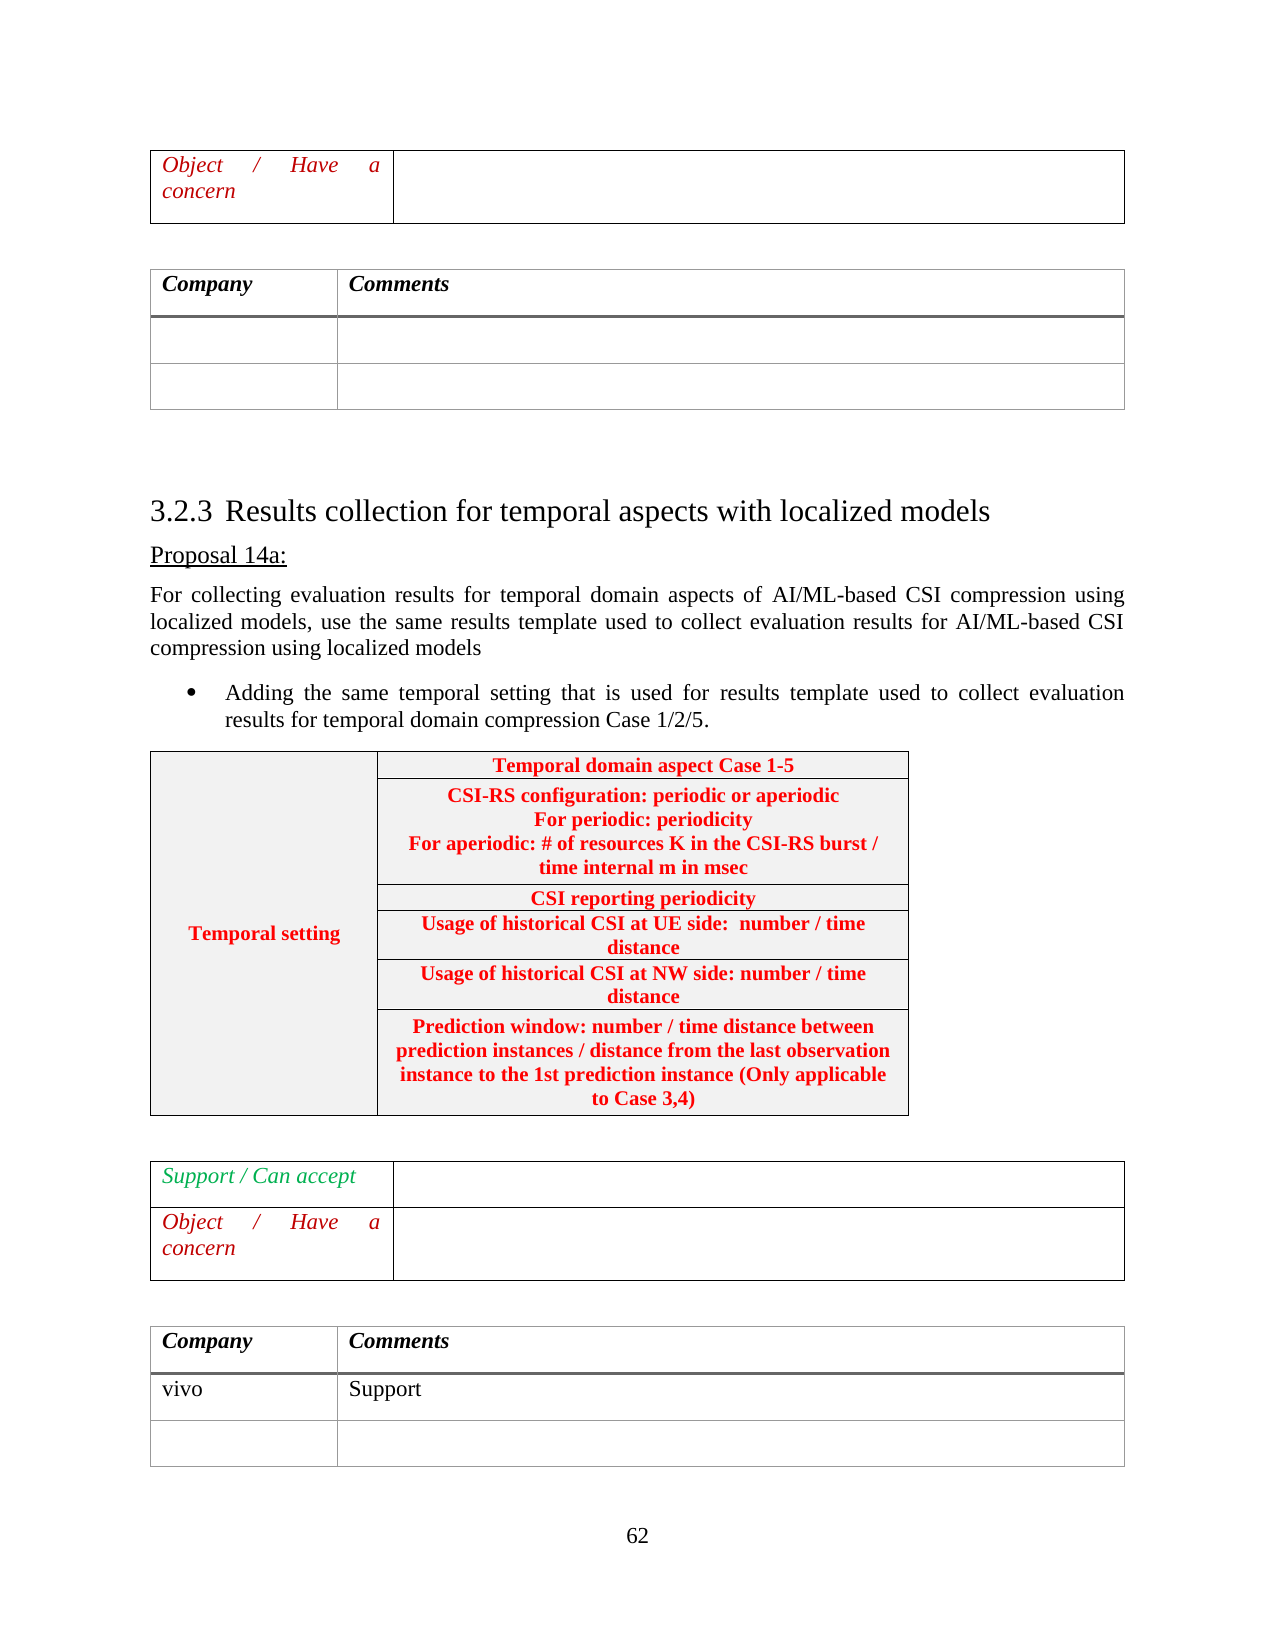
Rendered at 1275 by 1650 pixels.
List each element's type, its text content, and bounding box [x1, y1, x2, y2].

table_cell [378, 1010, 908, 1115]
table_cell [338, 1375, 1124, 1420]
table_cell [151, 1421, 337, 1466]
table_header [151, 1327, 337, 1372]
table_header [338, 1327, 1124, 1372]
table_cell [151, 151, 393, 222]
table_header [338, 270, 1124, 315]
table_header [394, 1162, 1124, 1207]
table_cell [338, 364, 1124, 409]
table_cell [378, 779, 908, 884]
subtitle Results collection for temporal aspects with localized models [150, 492, 1125, 528]
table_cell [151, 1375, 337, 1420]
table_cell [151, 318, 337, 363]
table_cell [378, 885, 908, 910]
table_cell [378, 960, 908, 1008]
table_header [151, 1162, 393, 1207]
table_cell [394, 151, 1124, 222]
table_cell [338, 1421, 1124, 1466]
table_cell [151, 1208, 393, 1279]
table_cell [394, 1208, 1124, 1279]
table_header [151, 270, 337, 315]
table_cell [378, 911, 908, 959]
list Adding the same temporal setting that is used for results template used to collect evaluation results for temporal domain compression Case 1/2/5. [187, 679, 1125, 732]
text Proposal 14a: [150, 540, 1125, 569]
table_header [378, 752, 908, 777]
text For collecting evaluation results for temporal domain aspects of AI/ML-based CSI compression using localized models, use the same results template used to collect evaluation results for AI/ML-based CSI compression using localized models [150, 582, 1125, 661]
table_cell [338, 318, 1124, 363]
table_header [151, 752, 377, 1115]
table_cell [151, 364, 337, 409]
